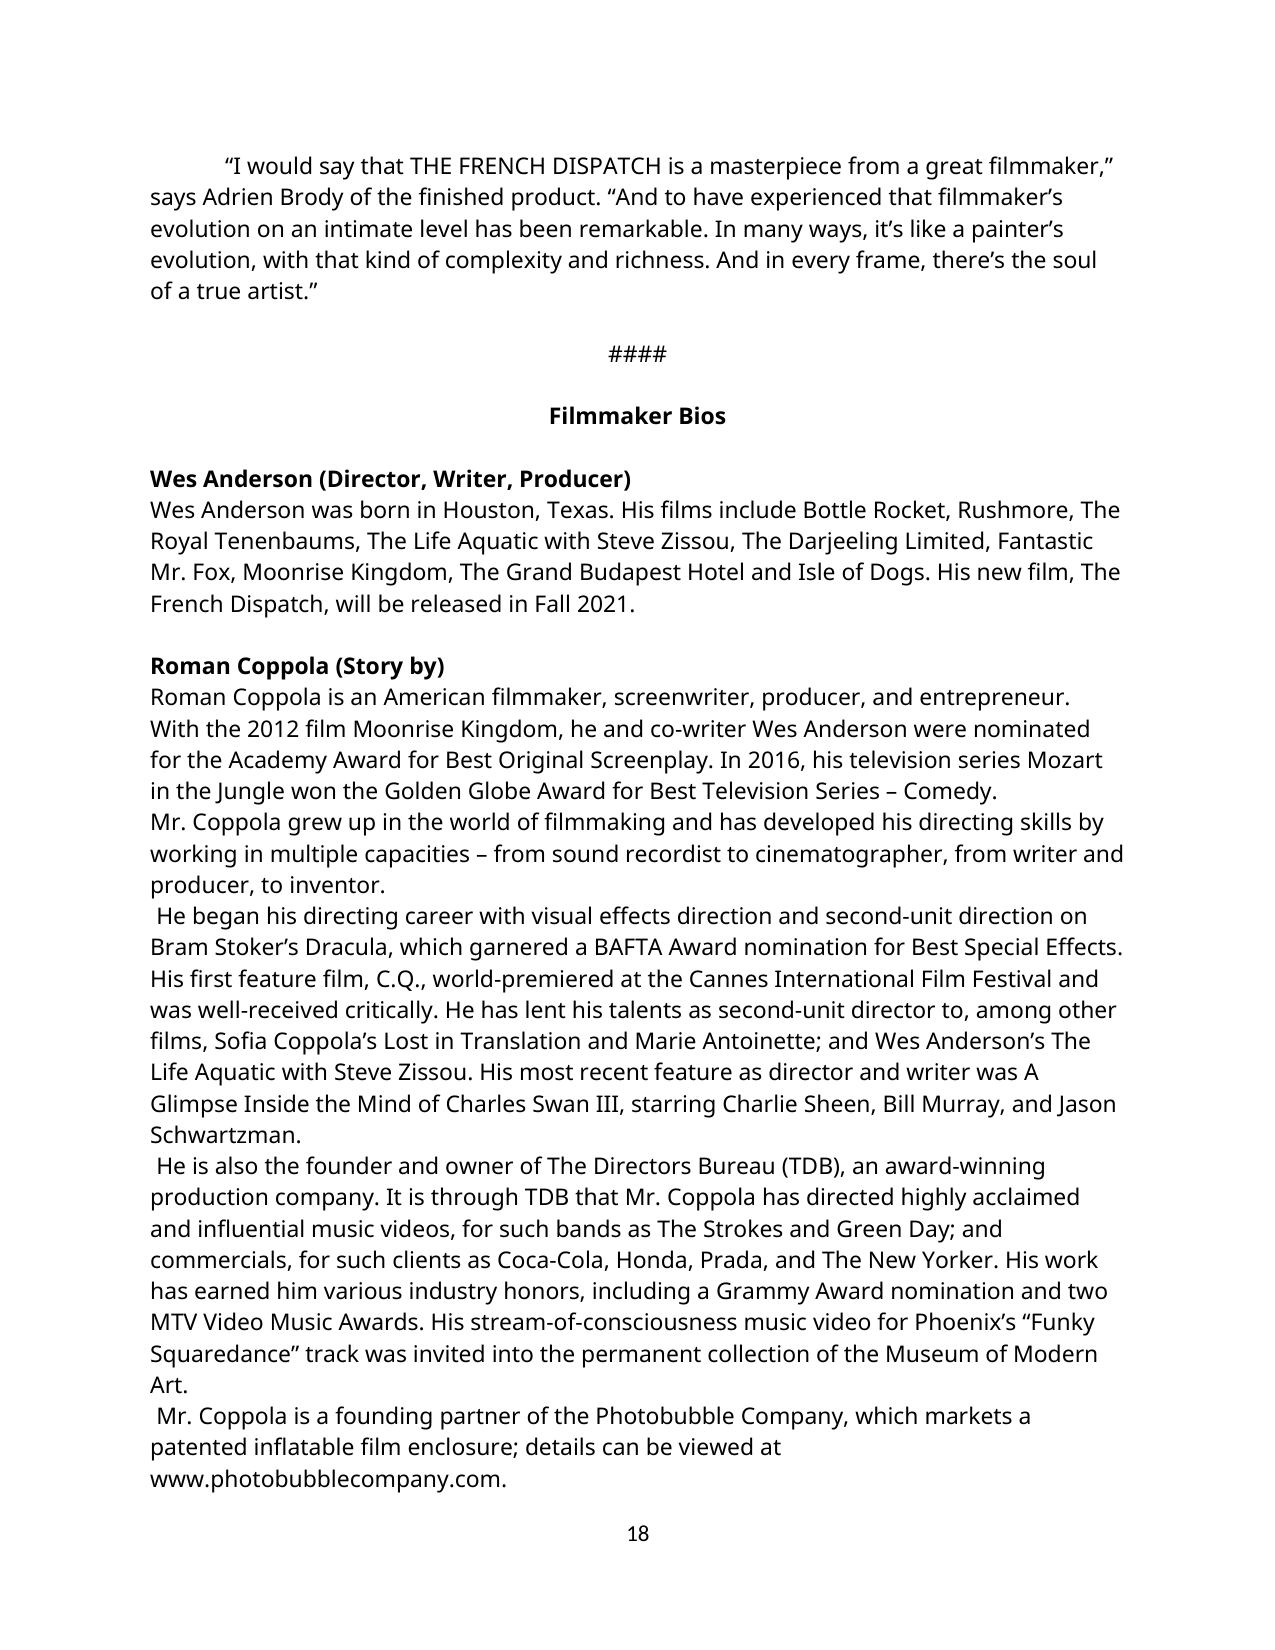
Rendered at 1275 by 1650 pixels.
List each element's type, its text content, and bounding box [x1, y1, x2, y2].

text Roman Coppola is an American filmmaker, screenwriter, producer, and entrepreneur. With the 2012 film Moonrise Kingdom, he and co-writer Wes Anderson were nominated for the Academy Award for Best Original Screenplay. In 2016, his television series Mozart in the Jungle won the Golden Globe Award for Best Television Series – Comedy. [150, 681, 1125, 806]
text He began his directing career with visual effects direction and second-unit direction on Bram Stoker’s Dracula, which garnered a BAFTA Award nomination for Best Special Effects. His first feature film, C.Q., world-premiered at the Cannes International Film Festival and was well-received critically. He has lent his talents as second-unit director to, among other films, Sofia Coppola’s Lost in Translation and Marie Antoinette; and Wes Anderson’s The Life Aquatic with Steve Zissou. His most recent feature as director and writer was A Glimpse Inside the Mind of Charles Swan III, starring Charlie Sheen, Bill Murray, and Jason Schwartzman. [150, 900, 1125, 1150]
text Filmmaker Bios [150, 400, 1125, 431]
text He is also the founder and owner of The Directors Bureau (TDB), an award-winning production company. It is through TDB that Mr. Coppola has directed highly acclaimed and influential music videos, for such bands as The Strokes and Green Day; and commercials, for such clients as Coca-Cola, Honda, Prada, and The New Yorker. His work has earned him various industry honors, including a Grammy Award nomination and two MTV Video Music Awards. His stream-of-consciousness music video for Phoenix’s “Funky Squaredance” track was invited into the permanent collection of the Museum of Modern Art. [150, 1150, 1125, 1400]
text Mr. Coppola grew up in the world of filmmaking and has developed his directing skills by working in multiple capacities – from sound recordist to cinematographer, from writer and producer, to inventor. [150, 806, 1125, 900]
text Mr. Coppola is a founding partner of the Photobubble Company, which markets a patented inflatable film enclosure; details can be viewed at www.photobubblecompany.com. [150, 1400, 1125, 1494]
text #### [150, 337, 1125, 369]
text Wes Anderson (Director, Writer, Producer) [150, 462, 1125, 494]
text “I would say that THE FRENCH DISPATCH is a masterpiece from a great filmmaker,” says Adrien Brody of the finished product. “And to have experienced that filmmaker’s evolution on an intimate level has been remarkable. In many ways, it’s like a painter’s evolution, with that kind of complexity and richness. And in every frame, there’s the soul of a true artist.” [150, 150, 1125, 306]
text Roman Coppola (Story by) [150, 650, 1125, 681]
text Wes Anderson was born in Houston, Texas. His films include Bottle Rocket, Rushmore, The Royal Tenenbaums, The Life Aquatic with Steve Zissou, The Darjeeling Limited, Fantastic Mr. Fox, Moonrise Kingdom, The Grand Budapest Hotel and Isle of Dogs. His new film, The French Dispatch, will be released in Fall 2021. [150, 494, 1125, 619]
